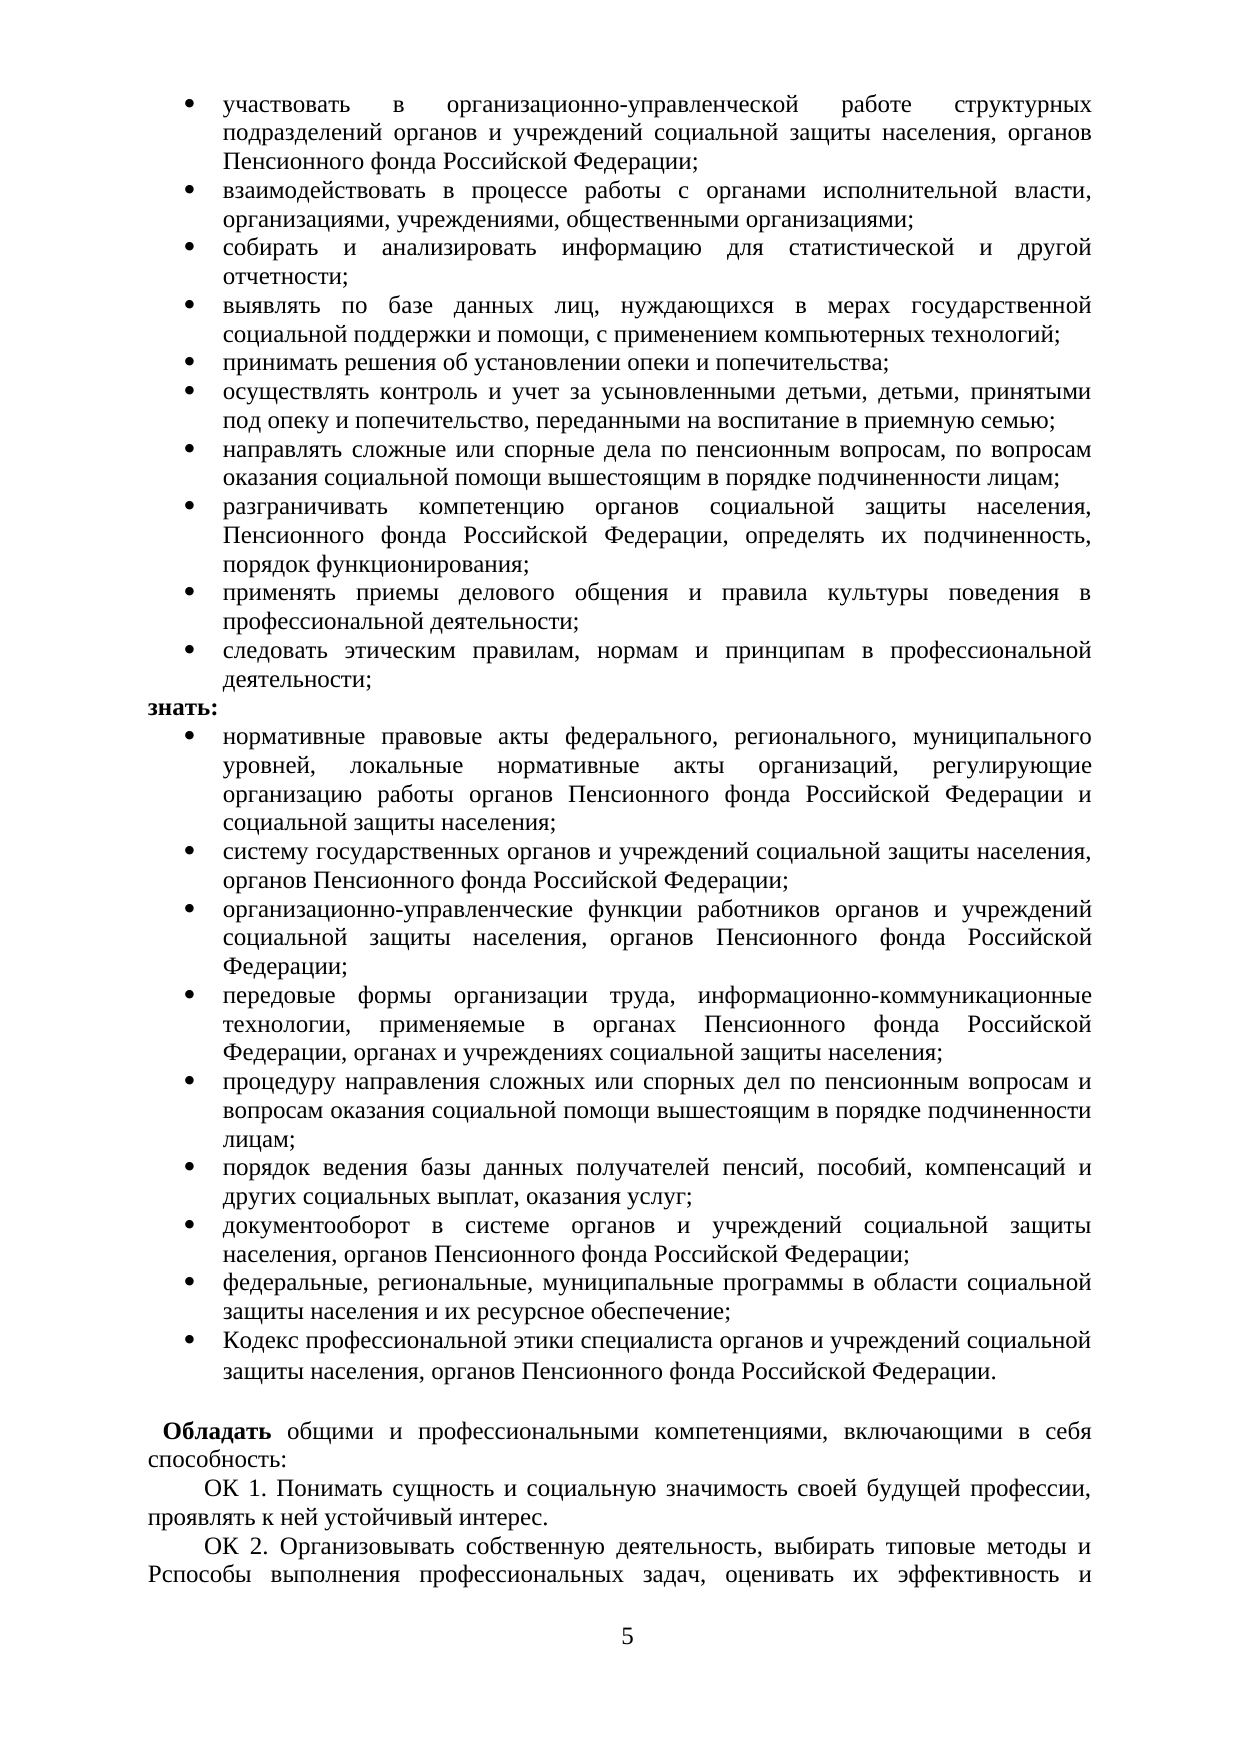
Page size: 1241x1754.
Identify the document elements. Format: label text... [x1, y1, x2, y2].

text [148, 1531, 1092, 1588]
list документооборот в системе органов и учреждений социальной защиты населения, органов Пенсионного фонда Российской Федерации; [185, 1210, 1092, 1267]
list систему государственных органов и учреждений социальной защиты населения, органов Пенсионного фонда Российской Федерации; [185, 836, 1092, 894]
list применять приемы делового общения и правила культуры поведения в профессиональной деятельности; [185, 577, 1092, 635]
text знать: [148, 692, 1092, 721]
list порядок ведения базы данных получателей пенсий, пособий, компенсаций и других социальных выплат, оказания услуг; [185, 1152, 1092, 1210]
list взаимодействовать в процессе работы с органами исполнительной власти, организациями, учреждениями, общественными организациями; [185, 175, 1092, 232]
list выявлять по базе данных лиц, нуждающихся в мерах государственной социальной поддержки и помощи, с применением компьютерных технологий; [185, 290, 1092, 347]
list направлять сложные или спорные дела по пенсионным вопросам, по вопросам оказания социальной помощи вышестоящим в порядке подчиненности лицам; [185, 434, 1092, 491]
list федеральные, региональные, муниципальные программы в области социальной защиты населения и их ресурсное обеспечение; [185, 1267, 1092, 1325]
list принимать решения об установлении опеки и попечительства; [185, 347, 1092, 376]
list участвовать в организационно-управленческой работе структурных подразделений органов и учреждений социальной защиты населения, органов Пенсионного фонда Российской Федерации; [185, 89, 1092, 175]
list нормативные правовые акты федерального, регионального, муниципального уровней, локальные нормативные акты организаций, регулирующие организацию работы органов Пенсионного фонда Российской Федерации и социальной защиты населения; [185, 721, 1092, 836]
list передовые формы организации труда, информационно-коммуникационные технологии, применяемые в органах Пенсионного фонда Российской Федерации, органах и учреждениях социальной защиты населения; [185, 980, 1092, 1066]
list процедуру направления сложных или спорных дел по пенсионным вопросам и вопросам оказания социальной помощи вышестоящим в порядке подчиненности лицам; [185, 1066, 1092, 1152]
list организационно-управленческие функции работников органов и учреждений социальной защиты населения, органов Пенсионного фонда Российской Федерации; [185, 894, 1092, 980]
list Обладать общими и профессиональными компетенциями, включающими в себя способность: [148, 1416, 1092, 1473]
list осуществлять контроль и учет за усыновленными детьми, детьми, принятыми под опеку и попечительство, переданными на воспитание в приемную семью; [185, 376, 1092, 434]
text ОК 1. Понимать сущность и социальную значимость своей будущей профессии, проявлять к ней устойчивый интерес. [148, 1473, 1092, 1531]
list собирать и анализировать информацию для статистической и другой отчетности; [185, 232, 1092, 290]
list разграничивать компетенцию органов социальной защиты населения, Пенсионного фонда Российской Федерации, определять их подчиненность, порядок функционирования; [185, 491, 1092, 577]
list следовать этическим правилам, нормам и принципам в профессиональной деятельности; [185, 635, 1092, 692]
list Кодекс профессиональной этики специалиста органов и учреждений социальной защиты населения, органов Пенсионного фонда Российской Федерации. [185, 1325, 1092, 1385]
